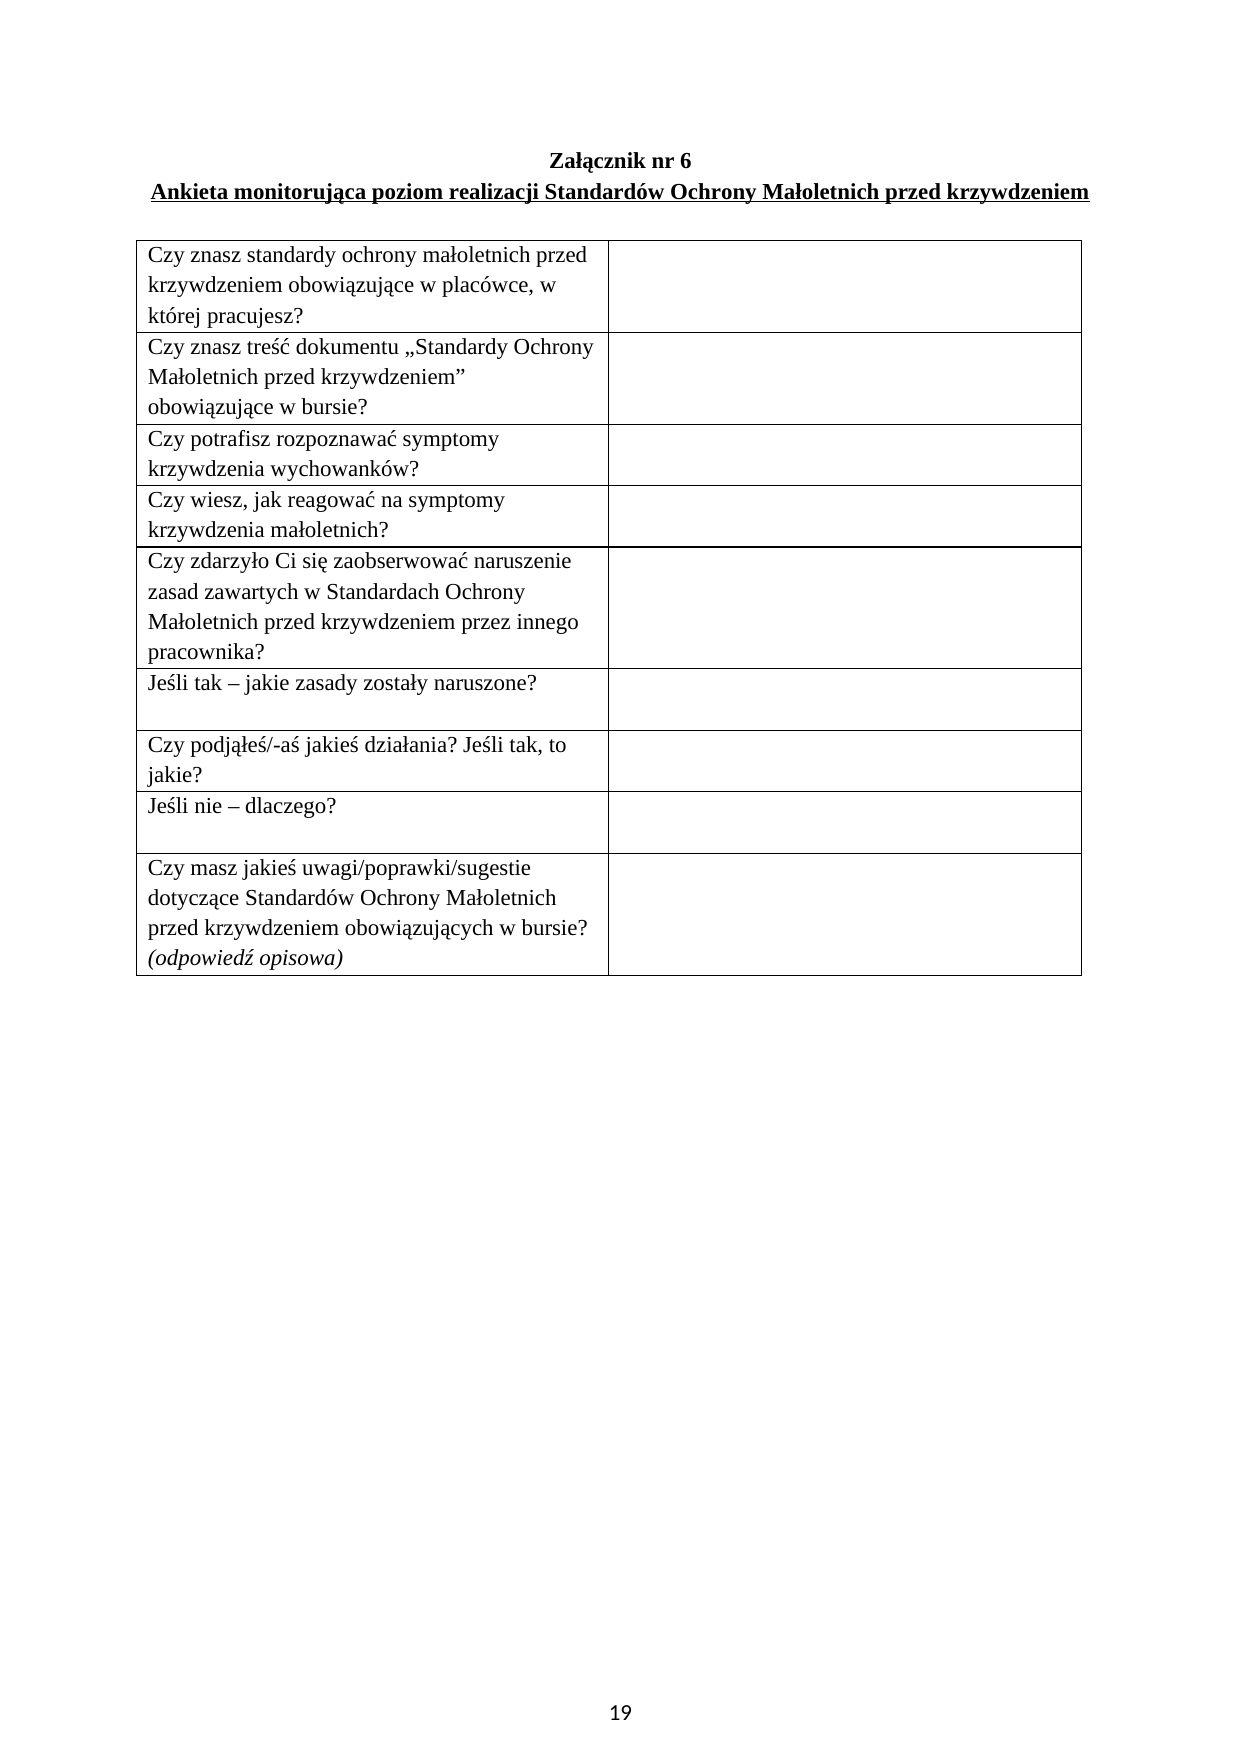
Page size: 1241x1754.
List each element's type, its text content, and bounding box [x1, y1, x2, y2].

table_cell Jeśli nie – dlaczego? [137, 792, 608, 853]
table_cell Czy wiesz, jak reagować na symptomy krzywdzenia małoletnich? [137, 486, 608, 546]
table_cell [609, 333, 1081, 423]
table_header Czy znasz standardy ochrony małoletnich przed krzywdzeniem obowiązujące w placówce, w której pracujesz? [137, 241, 608, 332]
table_cell Czy znasz treść dokumentu „Standardy Ochrony Małoletnich przed krzywdzeniem” obowiązujące w bursie? [137, 333, 608, 423]
table_cell [609, 425, 1081, 485]
table_header [609, 241, 1081, 332]
table_cell [609, 731, 1081, 791]
text Ankieta monitorująca poziom realizacji Standardów Ochrony Małoletnich przed krzywdzeniem [148, 178, 1093, 204]
text Załącznik nr 6 [148, 148, 1093, 174]
table_cell [609, 669, 1081, 730]
table_cell Czy masz jakieś uwagi/poprawki/sugestie dotyczące Standardów Ochrony Małoletnich przed krzywdzeniem obowiązujących w bursie? (odpowiedź opisowa) [137, 854, 608, 974]
table_cell [609, 548, 1081, 668]
table_cell [609, 854, 1081, 974]
table_cell [609, 486, 1081, 546]
table_cell [609, 792, 1081, 853]
table_cell Jeśli tak – jakie zasady zostały naruszone? [137, 669, 608, 730]
table_cell Czy zdarzyło Ci się zaobserwować naruszenie zasad zawartych w Standardach Ochrony Małoletnich przed krzywdzeniem przez innego pracownika? [137, 548, 608, 668]
table_cell Czy potrafisz rozpoznawać symptomy krzywdzenia wychowanków? [137, 425, 608, 485]
table_cell Czy podjąłeś/-aś jakieś działania? Jeśli tak, to jakie? [137, 731, 608, 791]
